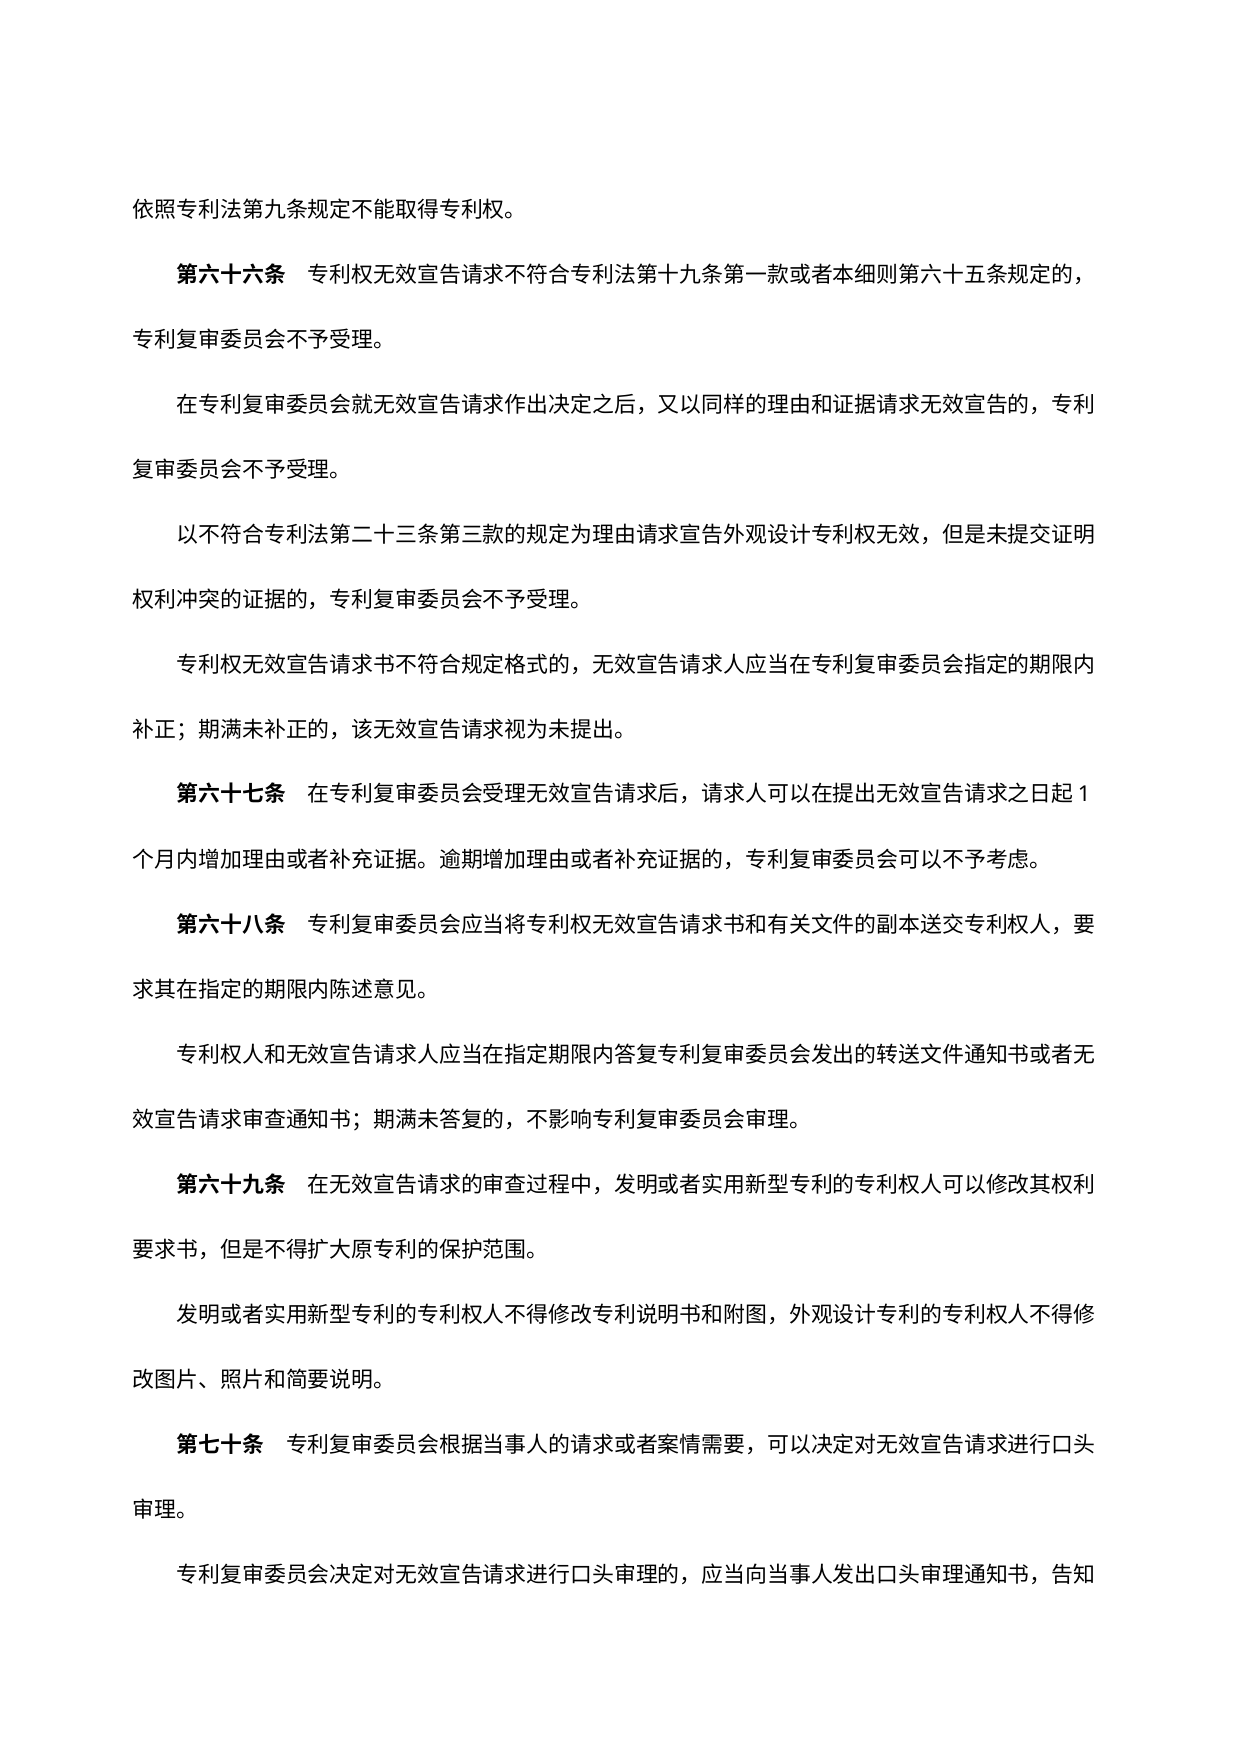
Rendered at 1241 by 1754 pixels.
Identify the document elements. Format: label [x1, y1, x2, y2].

table_header [133, 162, 1108, 1589]
